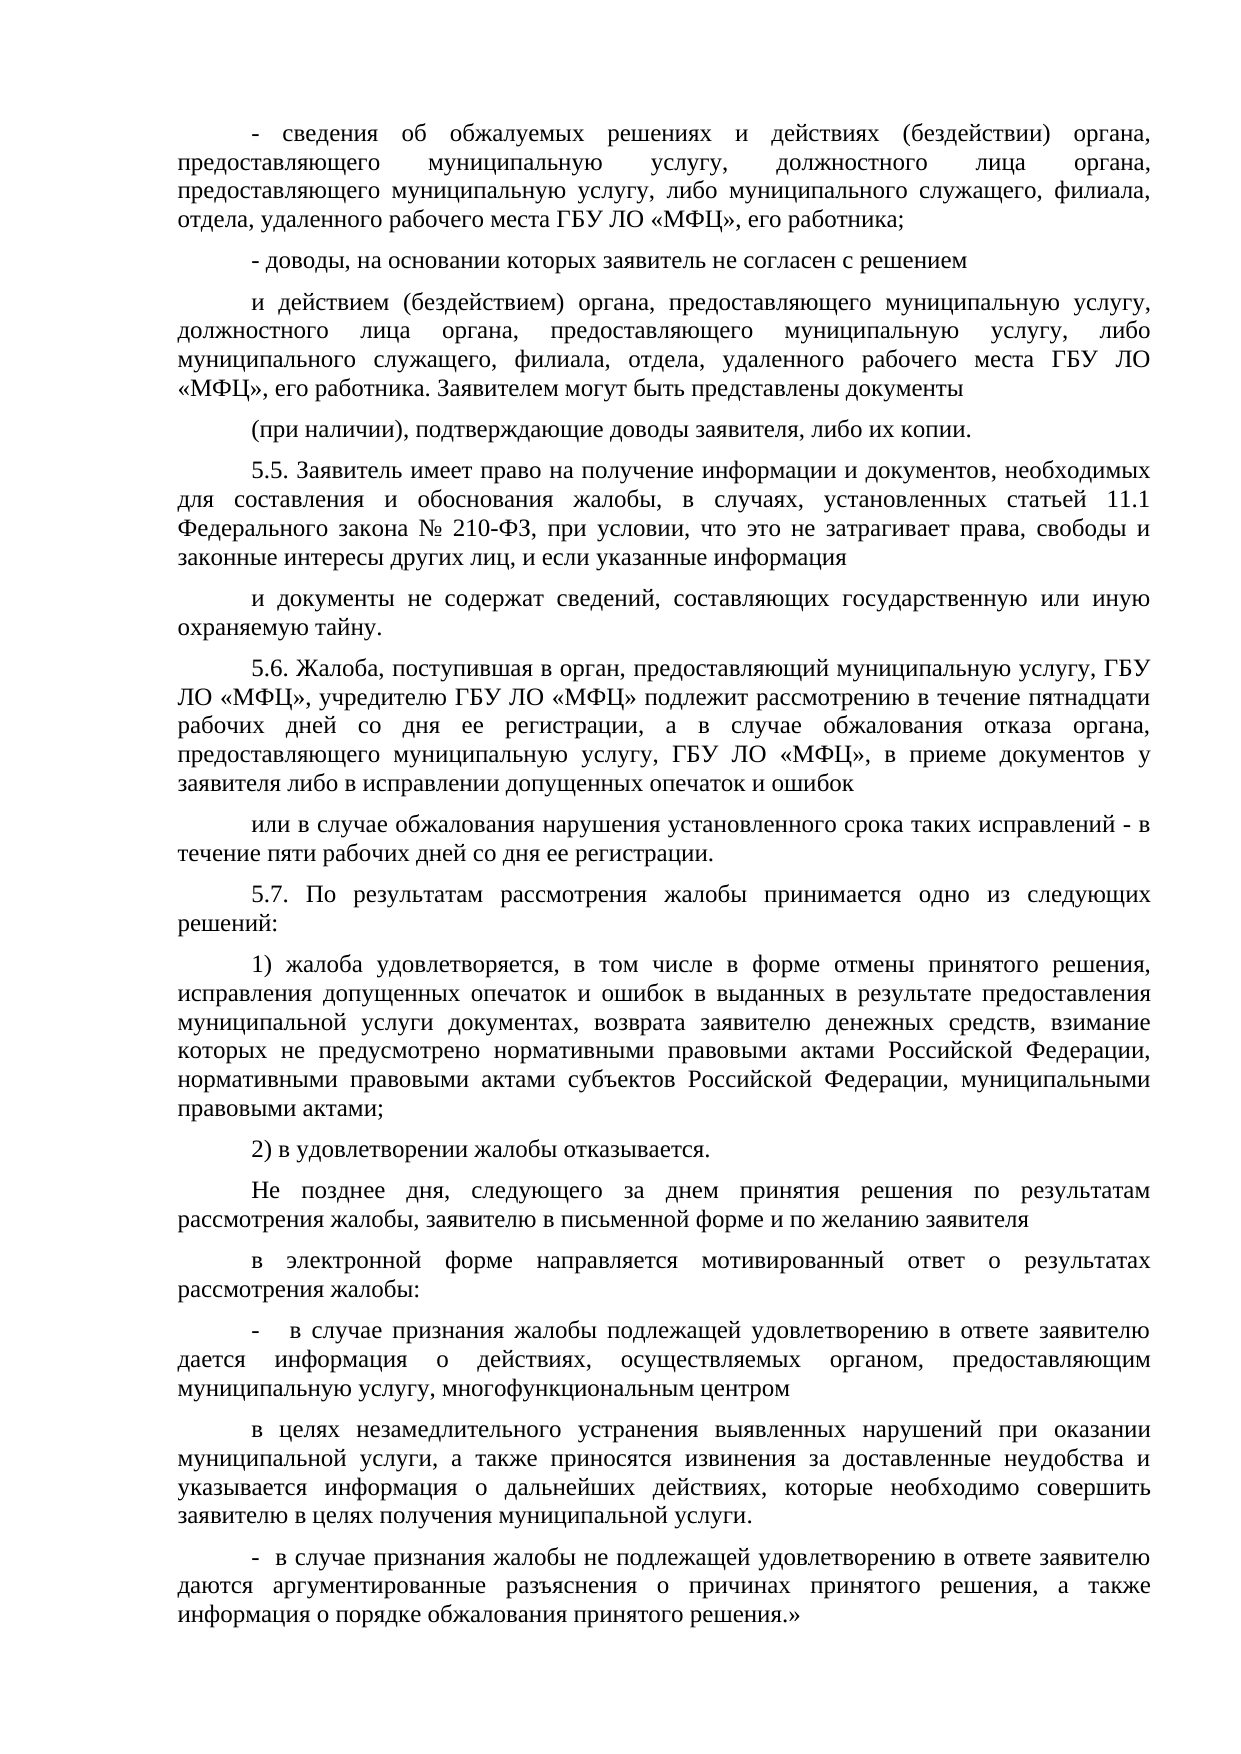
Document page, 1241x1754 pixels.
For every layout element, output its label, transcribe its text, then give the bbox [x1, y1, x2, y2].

text - в случае признания жалобы подлежащей удовлетворению в ответе заявителю дается информация о действиях, осуществляемых органом, предоставляющим муниципальную услугу, многофункциональным центром [177, 1316, 1152, 1402]
text в целях незамедлительного устранения выявленных нарушений при оказании муниципальной услуги, а также приносятся извинения за доставленные неудобства и указывается информация о дальнейших действиях, которые необходимо совершить заявителю в целях получения муниципальной услуги. [177, 1414, 1152, 1529]
text или в случае обжалования нарушения установленного срока таких исправлений - в течение пяти рабочих дней со дня ее регистрации. [177, 809, 1152, 867]
text - сведения об обжалуемых решениях и действиях (бездействии) органа, предоставляющего муниципальную услугу, должностного лица органа, предоставляющего муниципальную услугу, либо муниципального служащего, филиала, отдела, удаленного рабочего места ГБУ ЛО «МФЦ», его работника; [177, 118, 1152, 233]
text и документы не содержат сведений, составляющих государственную или иную охраняемую тайну. [177, 583, 1152, 641]
text - доводы, на основании которых заявитель не согласен с решением [177, 246, 1152, 274]
text 5.5. Заявитель имеет право на получение информации и документов, необходимых для составления и обоснования жалобы, в случаях, установленных статьей 11.1 Федерального закона № 210-ФЗ, при условии, что это не затрагивает права, свободы и законные интересы других лиц, и если указанные информация [177, 456, 1152, 571]
text и действием (бездействием) органа, предоставляющего муниципальную услугу, должностного лица органа, предоставляющего муниципальную услугу, либо муниципального служащего, филиала, отдела, удаленного рабочего места ГБУ ЛО «МФЦ», его работника. Заявителем могут быть представлены документы [177, 287, 1152, 402]
text 2) в удовлетворении жалобы отказывается. [177, 1134, 1152, 1163]
text в электронной форме направляется мотивированный ответ о результатах рассмотрения жалобы: [177, 1246, 1152, 1303]
text Не позднее дня, следующего за днем принятия решения по результатам рассмотрения жалобы, заявителю в письменной форме и по желанию заявителя [177, 1176, 1152, 1233]
text 5.6. Жалоба, поступившая в орган, предоставляющий муниципальную услугу, ГБУ ЛО «МФЦ», учредителю ГБУ ЛО «МФЦ» подлежит рассмотрению в течение пятнадцати рабочих дней со дня ее регистрации, а в случае обжалования отказа органа, предоставляющего муниципальную услугу, ГБУ ЛО «МФЦ», в приеме документов у заявителя либо в исправлении допущенных опечаток и ошибок [177, 653, 1152, 797]
text 1) жалоба удовлетворяется, в том числе в форме отмены принятого решения, исправления допущенных опечаток и ошибок в выданных в результате предоставления муниципальной услуги документах, возврата заявителю денежных средств, взимание которых не предусмотрено нормативными правовыми актами Российской Федерации, нормативными правовыми актами субъектов Российской Федерации, муниципальными правовыми актами; [177, 949, 1152, 1122]
text 5.7. По результатам рассмотрения жалобы принимается одно из следующих решений: [177, 879, 1152, 937]
text (при наличии), подтверждающие доводы заявителя, либо их копии. [177, 414, 1152, 443]
text - в случае признания жалобы не подлежащей удовлетворению в ответе заявителю даются аргументированные разъяснения о причинах принятого решения, а также информация о порядке обжалования принятого решения.» [177, 1542, 1152, 1628]
